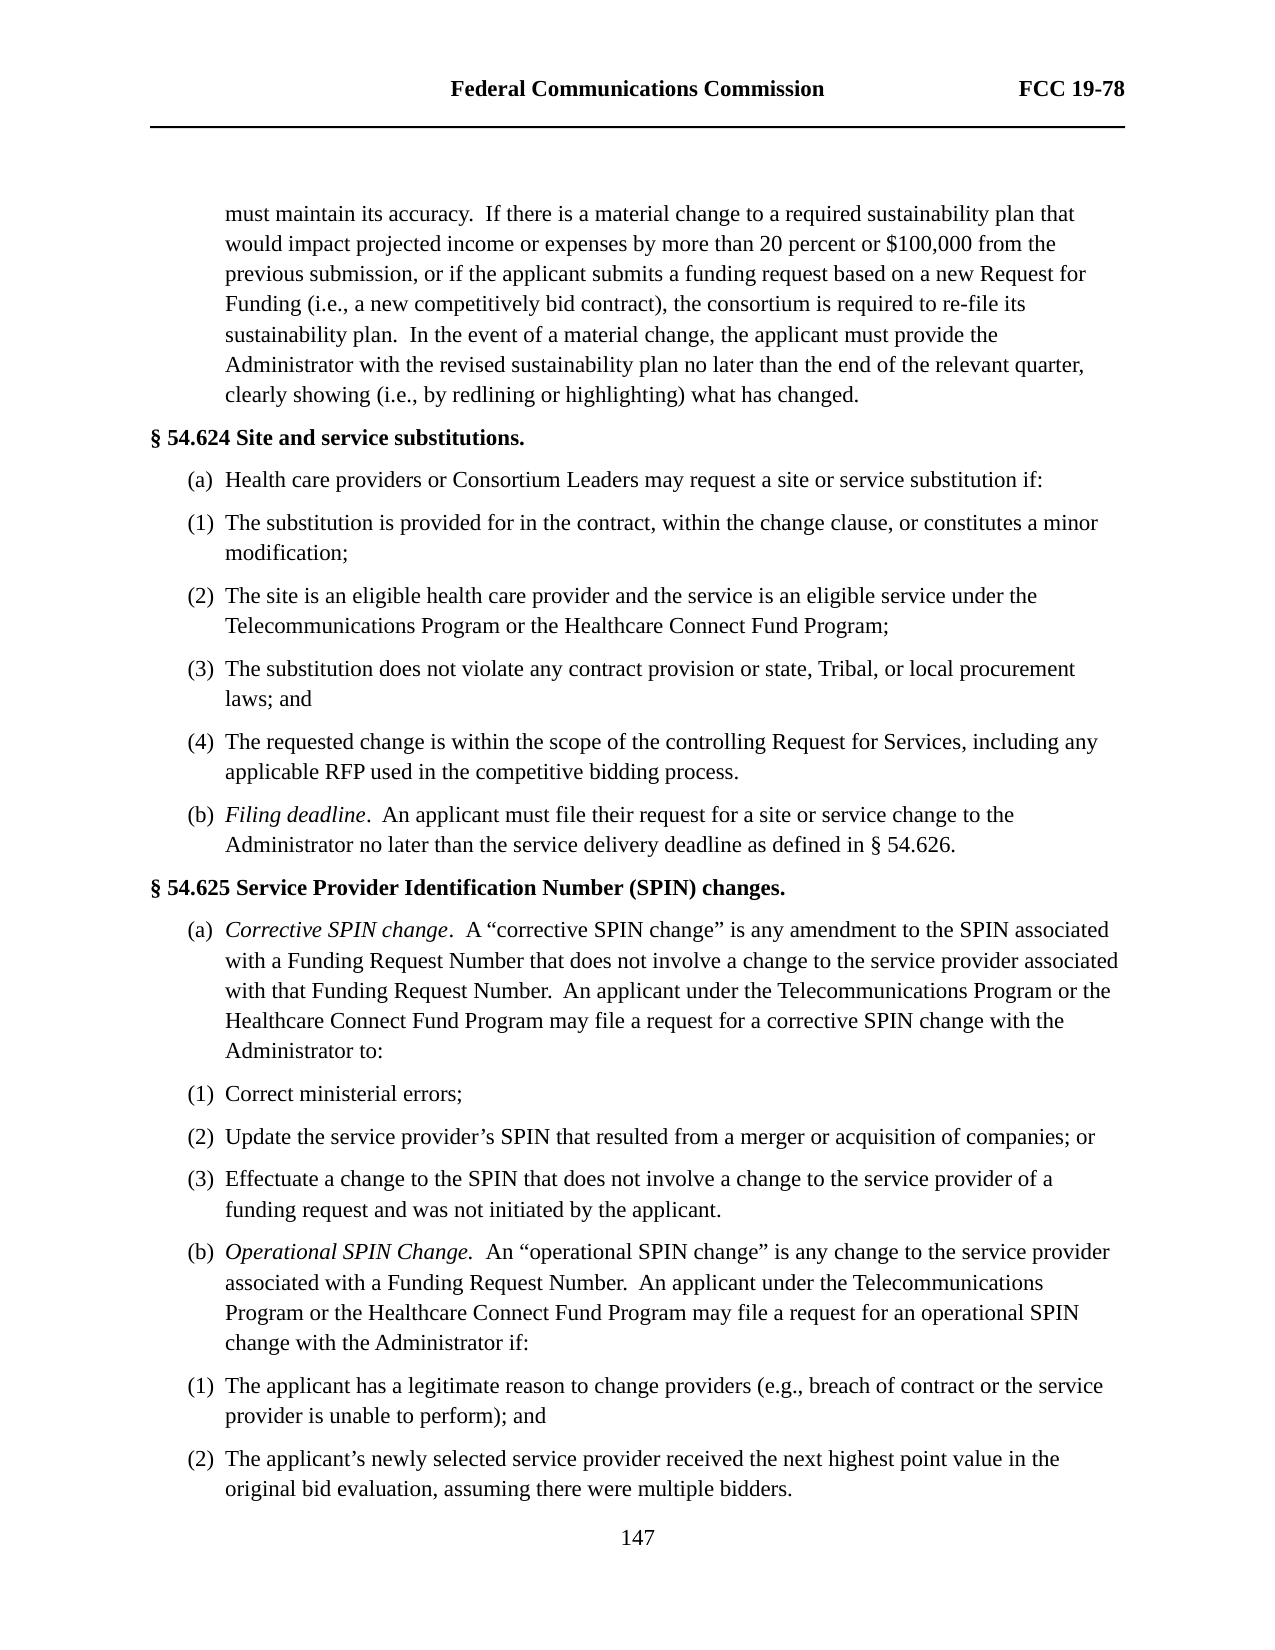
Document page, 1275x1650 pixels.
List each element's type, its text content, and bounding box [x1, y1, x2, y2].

list Effectuate a change to the SPIN that does not involve a change to the service provider of a funding request and was not initiated by the applicant. [187, 1165, 1125, 1222]
list Update the service provider’s SPIN that resulted from a merger or acquisition of companies; or [187, 1123, 1125, 1149]
list The applicant has a legitimate reason to change providers (e.g., breach of contract or the service provider is unable to perform); and [187, 1372, 1125, 1428]
list Operational SPIN Change. An “operational SPIN change” is any change to the service provider associated with a Funding Request Number. An applicant under the Telecommunications Program or the Healthcare Connect Fund Program may file a request for an operational SPIN change with the Administrator if: [187, 1238, 1125, 1355]
list Filing deadline. An applicant must file their request for a site or service change to the Administrator no later than the service delivery deadline as defined in § 54.626. [187, 801, 1125, 857]
list Health care providers or Consortium Leaders may request a site or service substitution if: [187, 466, 1125, 493]
list The substitution does not violate any contract provision or state, Tribal, or local procurement laws; and [187, 655, 1125, 712]
text § 54.625 Service Provider Identification Number (SPIN) changes. [150, 874, 1125, 900]
list The applicant’s newly selected service provider received the next highest point value in the original bid evaluation, assuming there were multiple bidders. [187, 1444, 1125, 1501]
list The site is an eligible health care provider and the service is an eligible service under the Telecommunications Program or the Healthcare Connect Fund Program; [187, 582, 1125, 639]
list Corrective SPIN change. A “corrective SPIN change” is any amendment to the SPIN associated with a Funding Request Number that does not involve a change to the service provider associated with that Funding Request Number. An applicant under the Telecommunications Program or the Healthcare Connect Fund Program may file a request for a corrective SPIN change with the Administrator to: [187, 916, 1125, 1064]
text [187, 200, 1125, 407]
list The requested change is within the scope of the controlling Request for Services, including any applicable RFP used in the competitive bidding process. [187, 728, 1125, 784]
list Correct ministerial errors; [187, 1080, 1125, 1106]
text § 54.624 Site and service substitutions. [150, 424, 1125, 450]
list The substitution is provided for in the contract, within the change clause, or constitutes a minor modification; [187, 509, 1125, 566]
